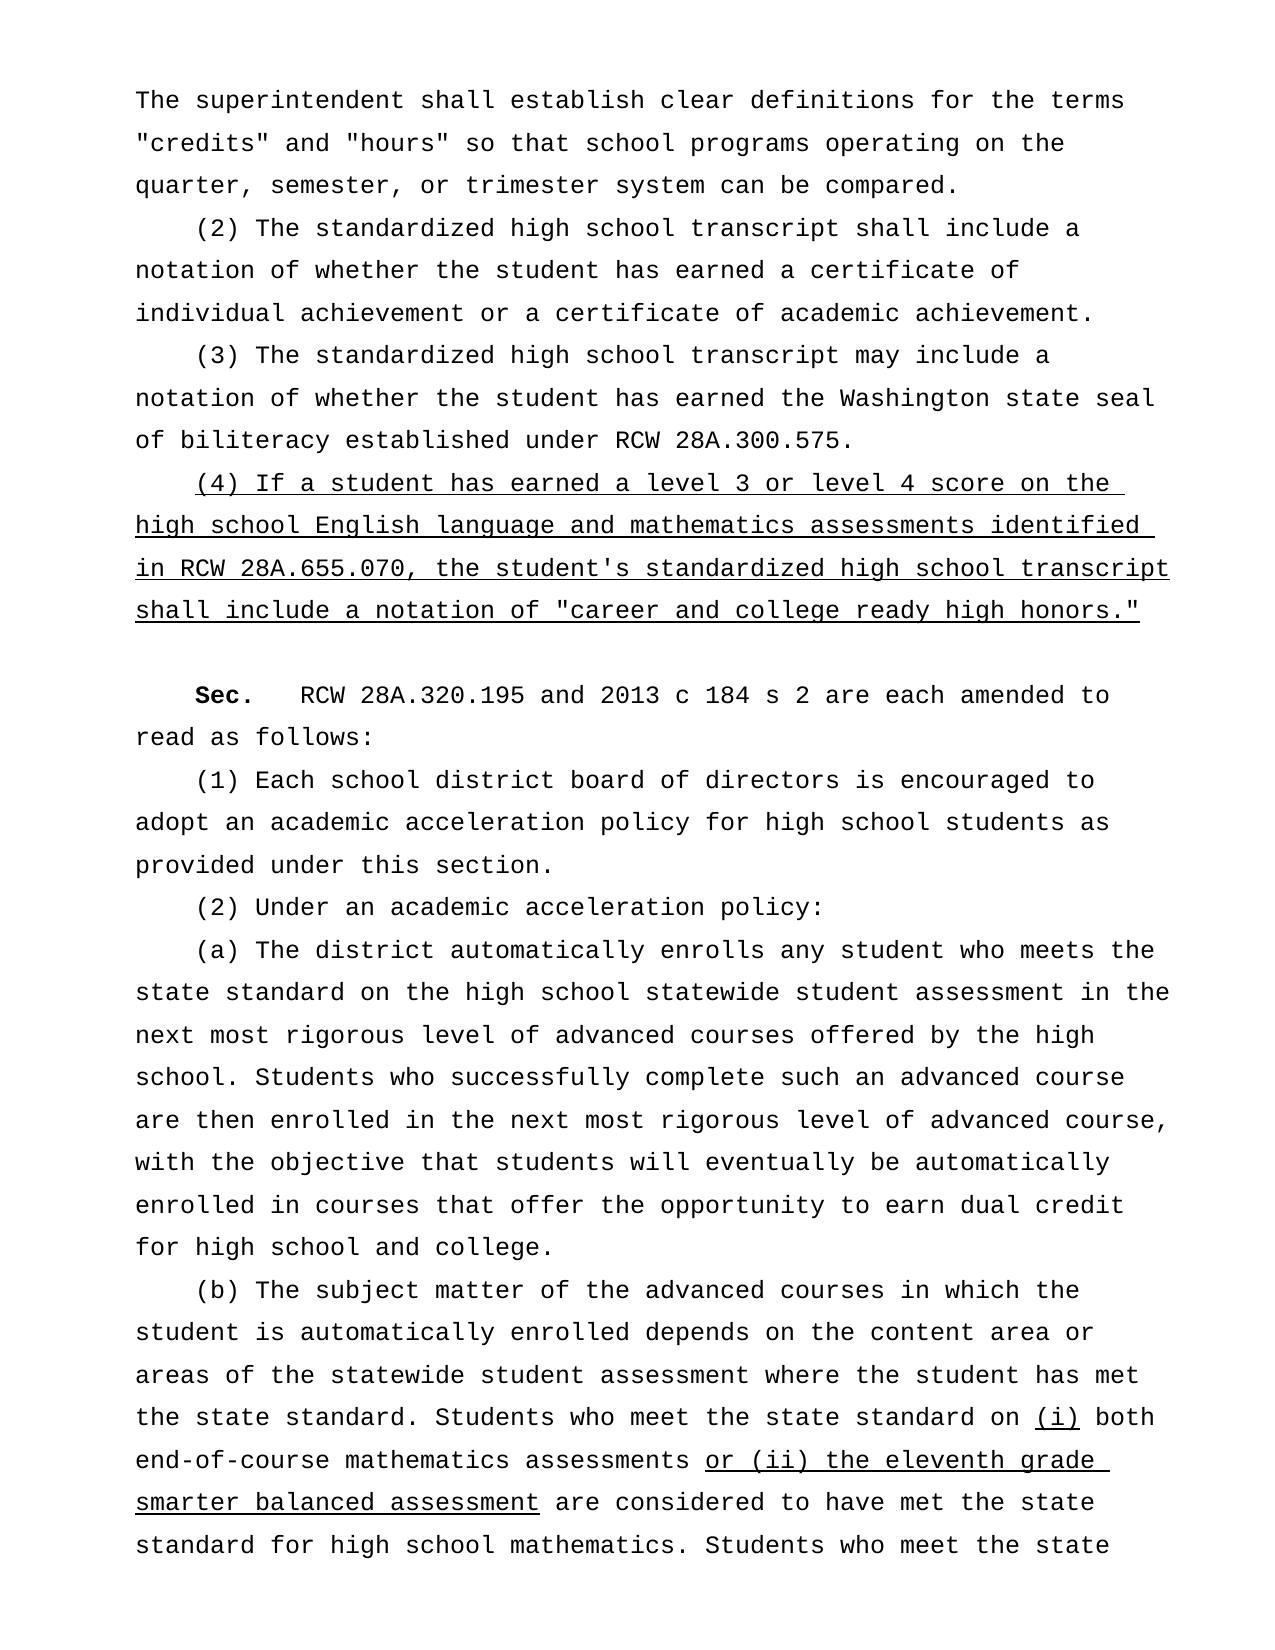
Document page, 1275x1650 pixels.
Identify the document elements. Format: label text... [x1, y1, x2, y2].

text (4) If a student has earned a level 3 or level 4 score on the high school English language and mathematics assessments identified in RCW 28A.655.070, the student's standardized high school transcript shall include a notation of "career and college ready high honors." [135, 580, 1170, 627]
text (1) Each school district board of directors is encouraged to adopt an academic acceleration policy for high school students as provided under this section. [135, 754, 1170, 882]
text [135, 75, 1170, 202]
text (4) If a student has earned a level 3 or level 4 score on the high school English language and mathematics assessments identified in RCW 28A.655.070, the student's standardized high school transcript shall include a notation of "career and college ready high honors." [135, 457, 1170, 579]
text Sec. RCW 28A.320.195 and 2013 c 184 s 2 are each amended to read as follows: [135, 669, 1170, 754]
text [135, 1264, 1170, 1562]
text (2) The standardized high school transcript shall include a notation of whether the student has earned a certificate of individual achievement or a certificate of academic achievement. [135, 202, 1170, 330]
text (3) The standardized high school transcript may include a notation of whether the student has earned the Washington state seal of biliteracy established under RCW 28A.300.575. [135, 330, 1170, 457]
text (a) The district automatically enrolls any student who meets the state standard on the high school statewide student assessment in the next most rigorous level of advanced courses offered by the high school. Students who successfully complete such an advanced course are then enrolled in the next most rigorous level of advanced course, with the objective that students will eventually be automatically enrolled in courses that offer the opportunity to earn dual credit for high school and college. [135, 924, 1170, 1264]
text (2) Under an academic acceleration policy: [135, 882, 1170, 924]
